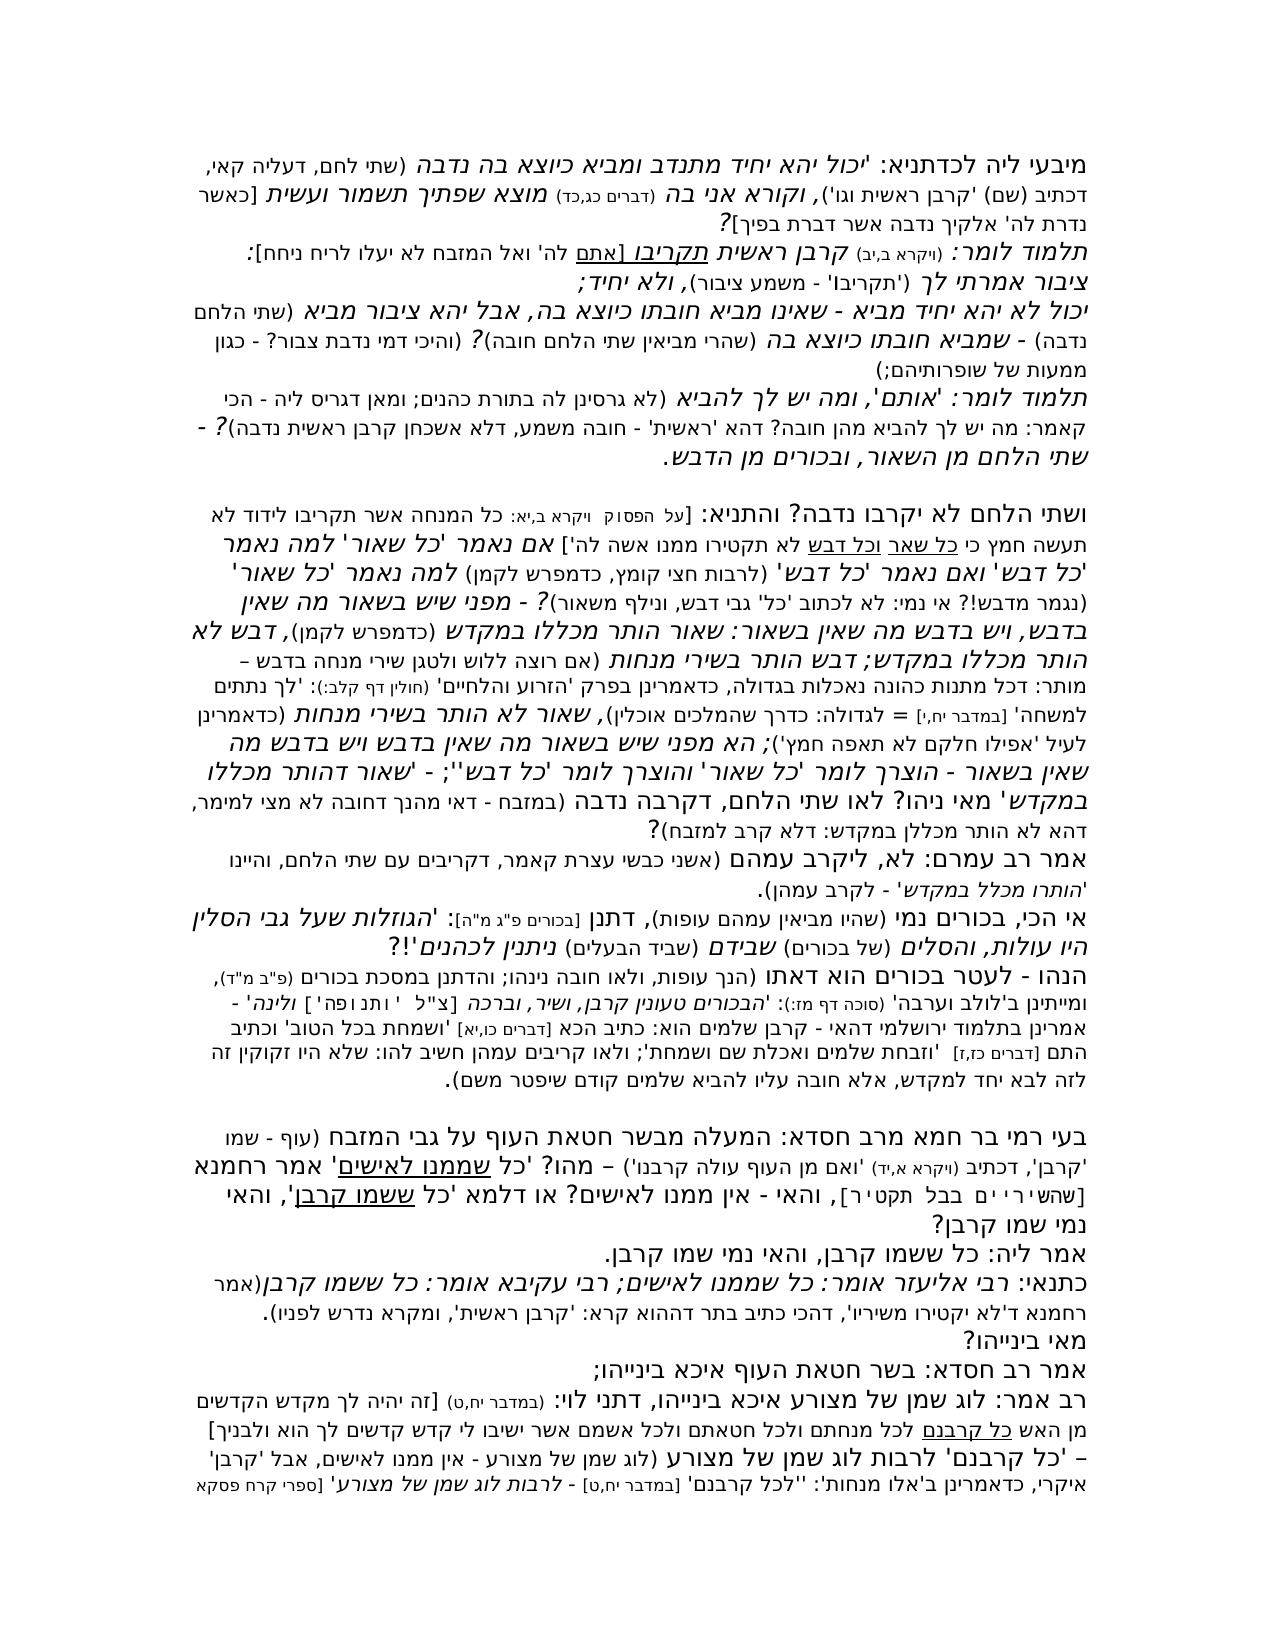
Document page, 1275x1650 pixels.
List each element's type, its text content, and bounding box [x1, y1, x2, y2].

text אמר רב עמרם: לא, ליקרב עמהם (אשני כבשי עצרת קאמר, דקריבים עם שתי הלחם, והיינו 'הותרו מכלל במקדש' - לקרב עמהן). [187, 845, 1087, 903]
text ושתי הלחם לא יקרבו נדבה? והתניא: [על הפסוק ויקרא ב,יא: כל המנחה אשר תקריבו לידוד לא תעשה חמץ כי כל שאר וכל דבש לא תקטירו ממנו אשה לה'] אם נאמר 'כל שאור' למה נאמר 'כל דבש' ואם נאמר 'כל דבש' (לרבות חצי קומץ, כדמפרש לקמן) למה נאמר 'כל שאור' (נגמר מדבש!? אי נמי: לא לכתוב 'כל' גבי דבש, ונילף משאור)? - מפני שיש בשאור מה שאין בדבש, ויש בדבש מה שאין בשאור: שאור הותר מכללו במקדש (כדמפרש לקמן), דבש לא הותר מכללו במקדש; דבש הותר בשירי מנחות (אם רוצה ללוש ולטגן שירי מנחה בדבש – מותר: דכל מתנות כהונה נאכלות בגדולה, כדאמרינן בפרק 'הזרוע והלחיים' (חולין דף קלב:): 'לך נתתים למשחה' [במדבר יח,י] = לגדולה: כדרך שהמלכים אוכלין), שאור לא הותר בשירי מנחות (כדאמרינן לעיל 'אפילו חלקם לא תאפה חמץ'); הא מפני שיש בשאור מה שאין בדבש ויש בדבש מה שאין בשאור - הוצרך לומר 'כל שאור' והוצרך לומר 'כל דבש''; - 'שאור דהותר מכללו במקדש' מאי ניהו? לאו שתי הלחם, דקרבה נדבה (במזבח - דאי מהנך דחובה לא מצי למימר, דהא לא הותר מכללן במקדש: דלא קרב למזבח)? [187, 499, 1087, 845]
text הנהו - לעטר בכורים הוא דאתו (הנך עופות, ולאו חובה נינהו; והדתנן במסכת בכורים (פ"ב מ"ד), ומייתינן ב'לולב וערבה' (סוכה דף מז:): 'הבכורים טעונין קרבן, ושיר, וברכה [צ"ל 'ותנופה'] ולינה' - אמרינן בתלמוד ירושלמי דהאי - קרבן שלמים הוא: כתיב הכא [דברים כו,יא] 'ושמחת בכל הטוב' וכתיב התם [דברים כז,ז] 'וזבחת שלמים ואכלת שם ושמחת'; ולאו קריבים עמהן חשיב להו: שלא היו זקוקין זה לזה לבא יחד למקדש, אלא חובה עליו להביא שלמים קודם שיפטר משם). [187, 961, 1087, 1093]
text תלמוד לומר: 'אותם', ומה יש לך להביא (לא גרסינן לה בתורת כהנים; ומאן דגריס ליה - הכי קאמר: מה יש לך להביא מהן חובה? דהא 'ראשית' - חובה משמע, דלא אשכחן קרבן ראשית נדבה)? - שתי הלחם מן השאור, ובכורים מן הדבש. [187, 383, 1087, 471]
text מיבעי ליה לכדתניא: 'יכול יהא יחיד מתנדב ומביא כיוצא בה נדבה (שתי לחם, דעליה קאי, דכתיב (שם) 'קרבן ראשית וגו'), וקורא אני בה (דברים כג,כד) מוצא שפתיך תשמור ועשית [כאשר נדרת לה' אלקיך נדבה אשר דברת בפיך]? [187, 150, 1087, 237]
text אמר רב חסדא: בשר חטאת העוף איכא בינייהו; [187, 1356, 1087, 1385]
text תלמוד לומר: (ויקרא ב,יב) קרבן ראשית תקריבו [אתם לה' ואל המזבח לא יעלו לריח ניחח]: ציבור אמרתי לך ('תקריבו' - משמע ציבור), ולא יחיד; [187, 237, 1087, 296]
text בעי רמי בר חמא מרב חסדא: המעלה מבשר חטאת העוף על גבי המזבח (עוף - שמו 'קרבן', דכתיב (ויקרא א,יד) 'ואם מן העוף עולה קרבנו') – מהו? 'כל שממנו לאישים' אמר רחמנא [שהשיריים בבל תקטיר], והאי - אין ממנו לאישים? או דלמא 'כל ששמו קרבן', והאי נמי שמו קרבן? [187, 1122, 1087, 1239]
text אמר ליה: כל ששמו קרבן, והאי נמי שמו קרבן. [187, 1239, 1087, 1268]
text מאי בינייהו? [187, 1326, 1087, 1356]
text אי הכי, בכורים נמי (שהיו מביאין עמהם עופות), דתנן [בכורים פ"ג מ"ה]: 'הגוזלות שעל גבי הסלין היו עולות, והסלים (של בכורים) שבידם (שביד הבעלים) ניתנין לכהנים'!? [187, 903, 1087, 961]
text כתנאי: רבי אליעזר אומר: כל שממנו לאישים; רבי עקיבא אומר: כל ששמו קרבן(אמר רחמנא ד'לא יקטירו משיריו', דהכי כתיב בתר דההוא קרא: 'קרבן ראשית', ומקרא נדרש לפניו). [187, 1268, 1087, 1326]
text יכול לא יהא יחיד מביא - שאינו מביא חובתו כיוצא בה, אבל יהא ציבור מביא (שתי הלחם נדבה) - שמביא חובתו כיוצא בה (שהרי מביאין שתי הלחם חובה)? (והיכי דמי נדבת צבור? - כגון ממעות של שופרותיהם;) [187, 296, 1087, 383]
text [187, 1385, 1087, 1497]
